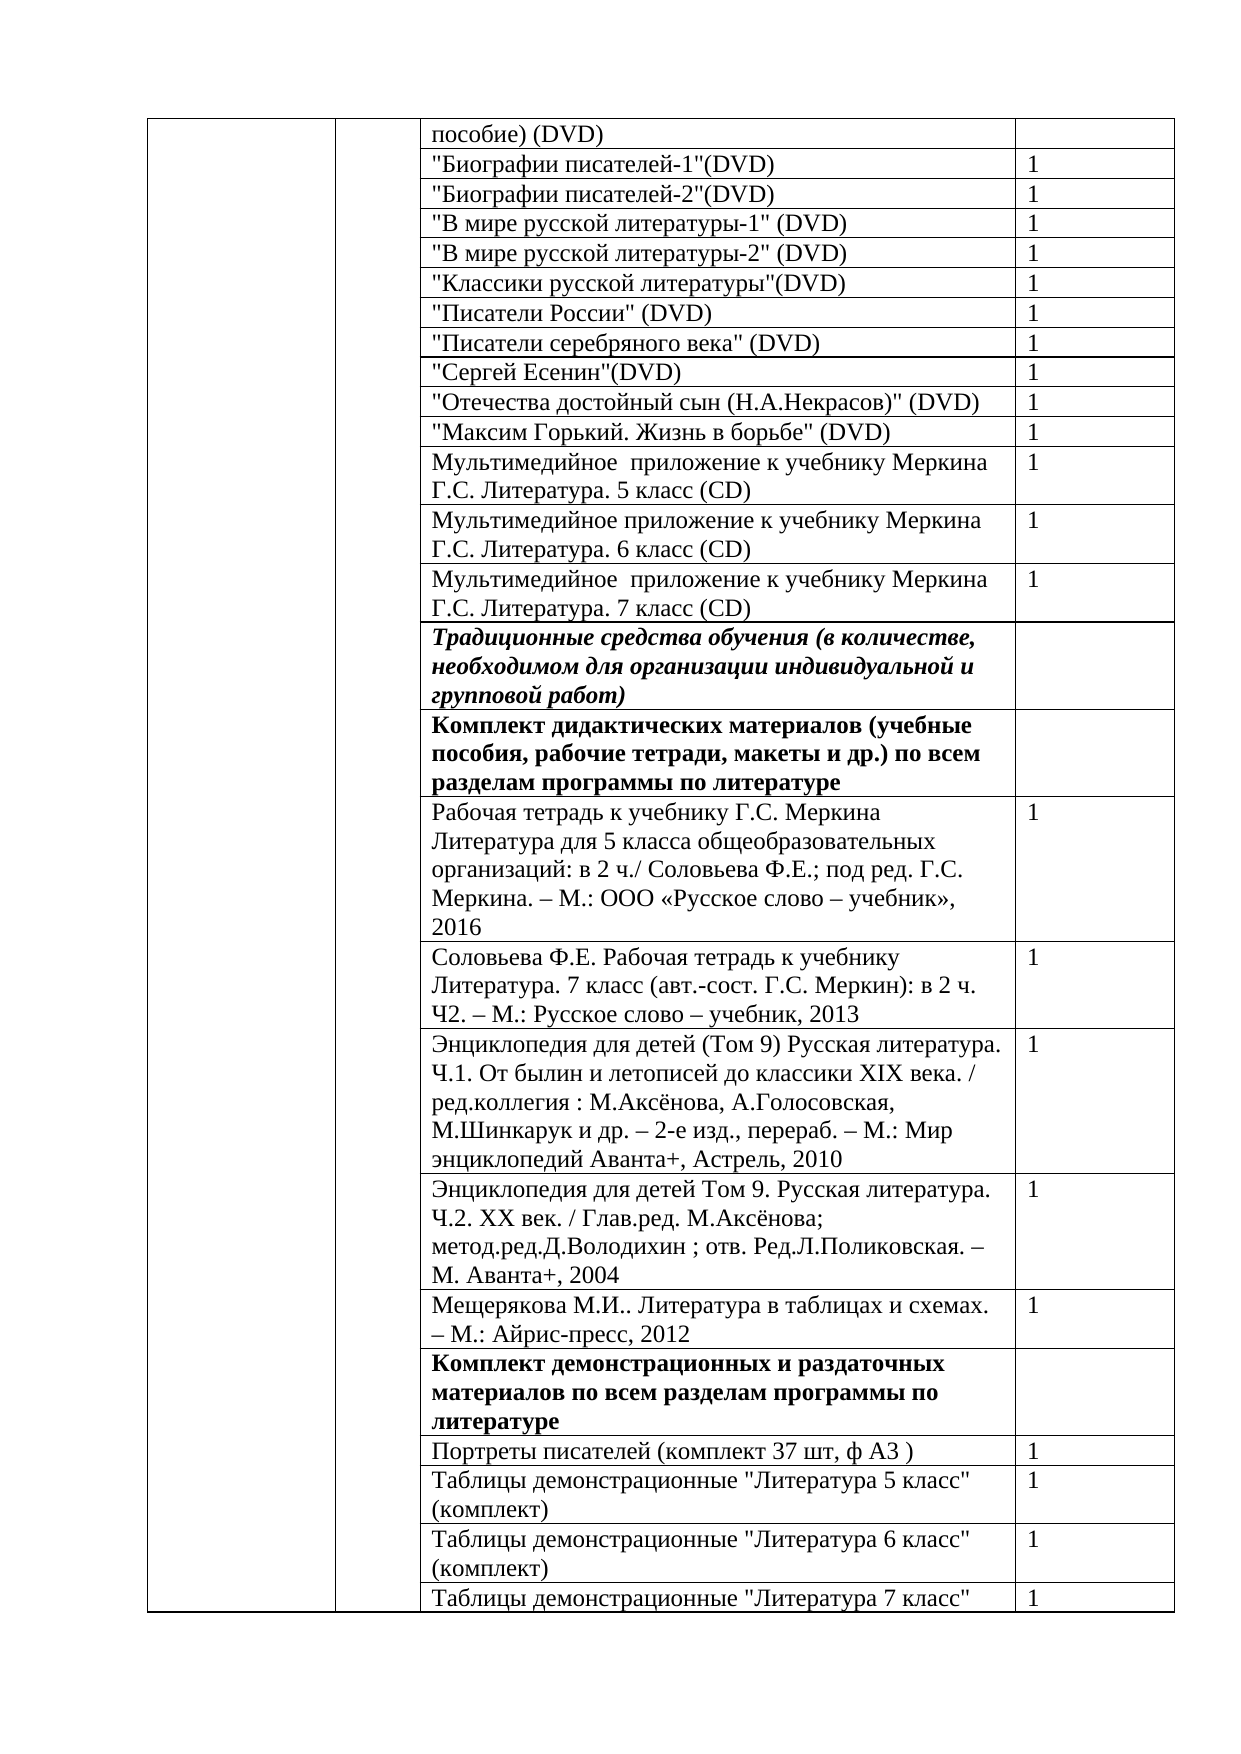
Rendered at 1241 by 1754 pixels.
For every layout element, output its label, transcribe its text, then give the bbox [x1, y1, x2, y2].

table_cell 1 [1016, 942, 1174, 1028]
table_cell 1 [1016, 119, 1174, 148]
table_cell "Сергей Есенин"(DVD) [421, 358, 1015, 386]
table_cell "Отечества достойный сын (Н.А.Некрасов)" (DVD) [421, 387, 1015, 416]
table_cell Традиционные средства обучения (в количестве, необходимом для организации индивидуальной и групповой работ) [421, 623, 1015, 709]
table_cell Комплект дидактических материалов (учебные пособия, рабочие тетради, макеты и др.) по всем разделам программы по литературе [421, 710, 1015, 796]
table_cell Портреты писателей (комплект 37 шт, ф А3 ) [421, 1436, 1015, 1464]
table_cell Таблицы демонстрационные "Литература 5 класс" (комплект) [421, 1466, 1015, 1523]
table_cell 1 [1016, 505, 1174, 563]
table_cell 1 [1016, 179, 1174, 207]
table_cell [1016, 623, 1174, 709]
table_cell Таблицы демонстрационные "Литература 6 класс" (комплект) [421, 1524, 1015, 1582]
table_cell 1 [1016, 328, 1174, 356]
table_cell 1 [1016, 1029, 1174, 1173]
table_cell 1 [1016, 298, 1174, 327]
table_cell "Биографии писателей-2"(DVD) [421, 179, 1015, 207]
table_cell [421, 119, 1015, 148]
table_cell 1 [1016, 1290, 1174, 1347]
table_cell "В мире русской литературы-2" (DVD) [421, 238, 1015, 267]
table_cell "В мире русской литературы-1" (DVD) [421, 209, 1015, 237]
table_cell "Биографии писателей-1"(DVD) [421, 149, 1015, 178]
table_cell [1016, 710, 1174, 796]
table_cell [421, 1583, 1015, 1611]
table_cell 1 [1016, 797, 1174, 941]
table_cell "Классики русской литературы"(DVD) [421, 268, 1015, 297]
table_cell 1 [1016, 358, 1174, 386]
table_cell Рабочая тетрадь к учебнику Г.С. Меркина Литература для 5 класса общеобразовательных организаций: в 2 ч./ Соловьева Ф.Е.; под ред. Г.С. Меркина. – М.: ООО «Русское слово – учебник», 2016 [421, 797, 1015, 941]
table_cell 1 [1016, 1583, 1174, 1611]
table_cell 1 [1016, 564, 1174, 621]
table_cell Мультимедийное приложение к учебнику Меркина Г.С. Литература. 5 класс (CD) [421, 447, 1015, 504]
table_cell 1 [1016, 268, 1174, 297]
table_cell 1 [1016, 209, 1174, 237]
table_cell 1 [1016, 387, 1174, 416]
table_cell "Писатели серебряного века" (DVD) [421, 328, 1015, 356]
table_cell Мультимедийное приложение к учебнику Меркина Г.С. Литература. 7 класс (CD) [421, 564, 1015, 621]
table_cell [1016, 1349, 1174, 1435]
table_cell 1 [1016, 149, 1174, 178]
table_cell 1 [1016, 238, 1174, 267]
table_cell Энциклопедия для детей Том 9. Русская литература. Ч.2. XX век. / Глав.ред. М.Аксёнова; метод.ред.Д.Володихин ; отв. Ред.Л.Поликовская. – М. Аванта+, 2004 [421, 1174, 1015, 1289]
table_cell 1 [1016, 1436, 1174, 1464]
table_cell 1 [1016, 1174, 1174, 1289]
table_cell Мещерякова М.И.. Литература в таблицах и схемах. – М.: Айрис-пресс, 2012 [421, 1290, 1015, 1347]
table_cell 1 [1016, 417, 1174, 446]
table_cell Комплект демонстрационных и раздаточных материалов по всем разделам программы по литературе [421, 1349, 1015, 1435]
table_cell Мультимедийное приложение к учебнику Меркина Г.С. Литература. 6 класс (CD) [421, 505, 1015, 563]
table_cell Соловьева Ф.Е. Рабочая тетрадь к учебнику Литература. 7 класс (авт.-сост. Г.С. Меркин): в 2 ч. Ч2. – М.: Русское слово – учебник, 2013 [421, 942, 1015, 1028]
table_cell 1 [1016, 1524, 1174, 1582]
table_cell 1 [1016, 447, 1174, 504]
table_cell 1 [1016, 1466, 1174, 1523]
table_cell "Максим Горький. Жизнь в борьбе" (DVD) [421, 417, 1015, 446]
table_cell "Писатели России" (DVD) [421, 298, 1015, 327]
table_cell Энциклопедия для детей (Том 9) Русская литература. Ч.1. От былин и летописей до классики XIX века. / ред.коллегия : М.Аксёнова, А.Голосовская, М.Шинкарук и др. – 2-е изд., перераб. – М.: Мир энциклопедий Аванта+, Астрель, 2010 [421, 1029, 1015, 1173]
